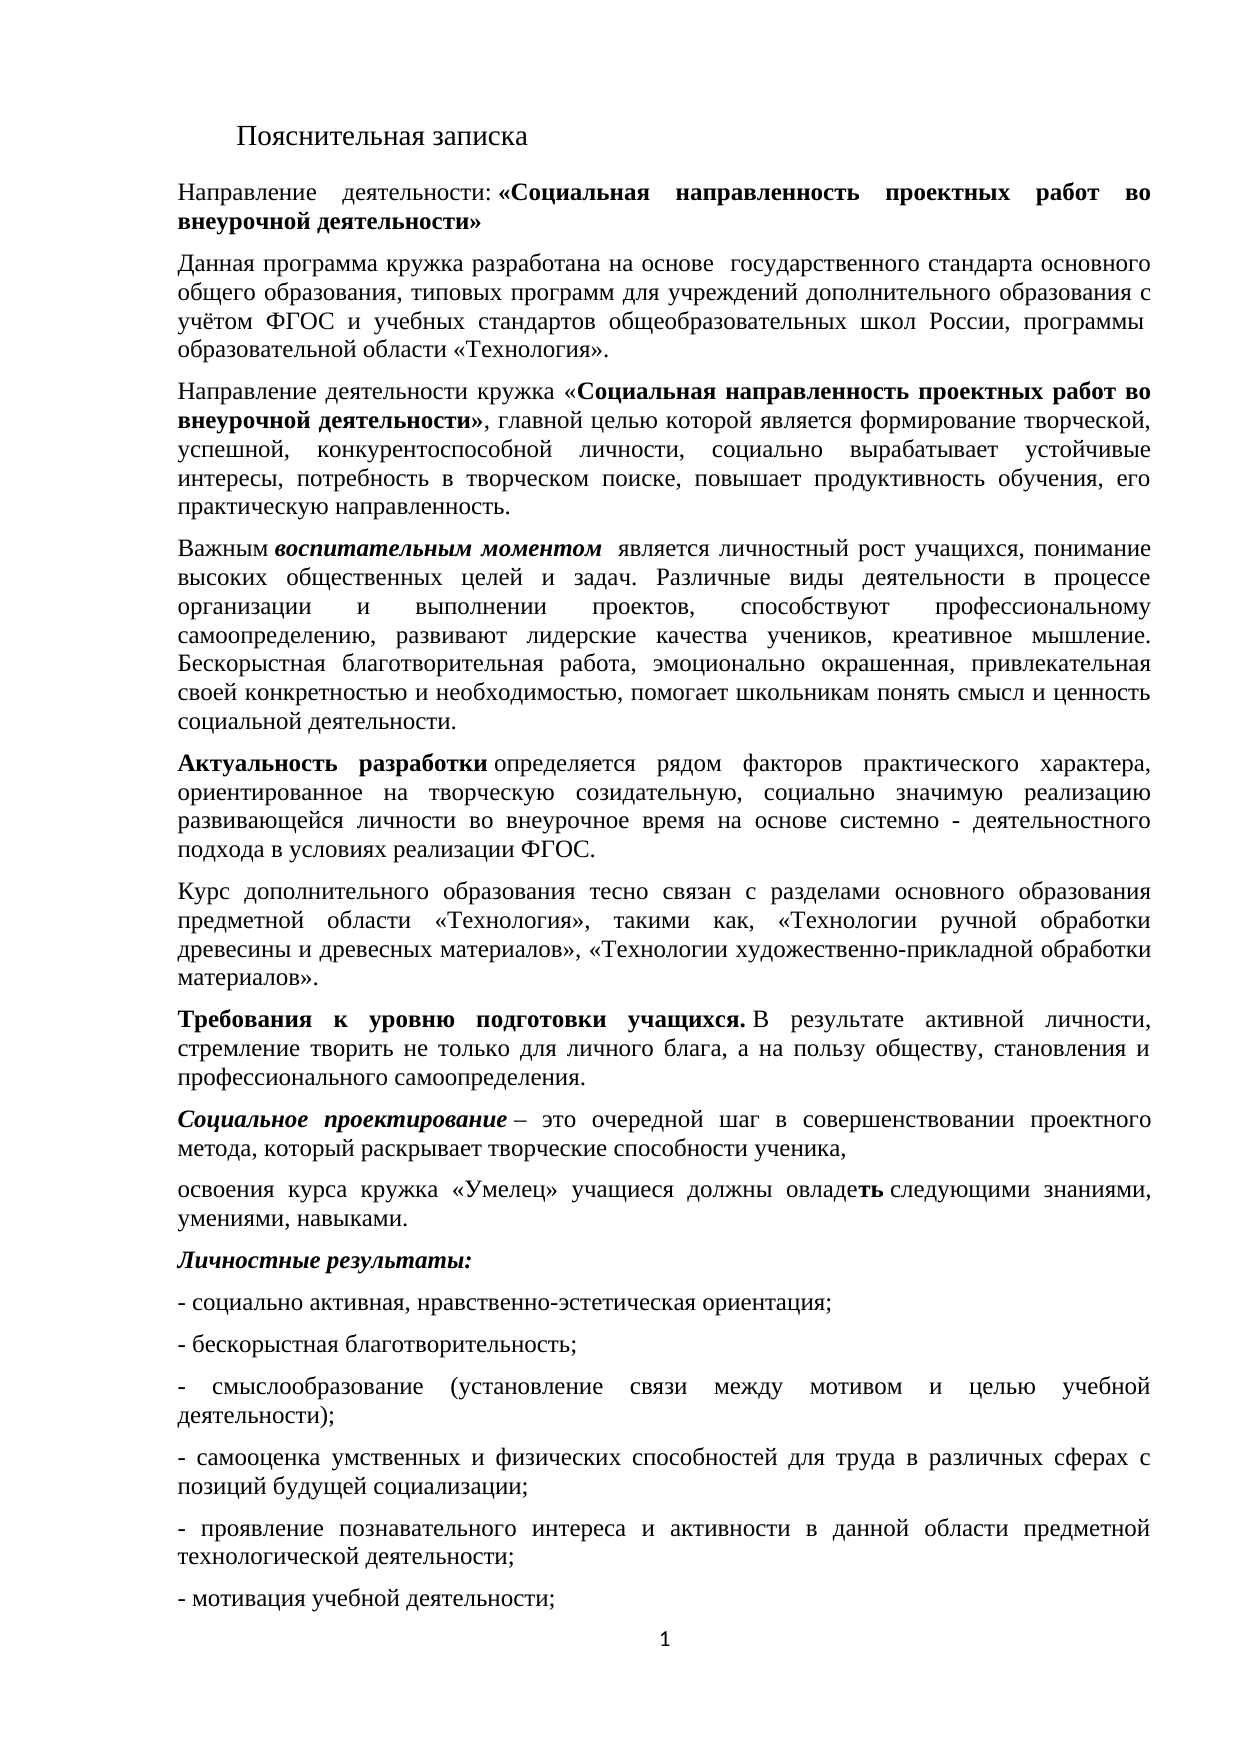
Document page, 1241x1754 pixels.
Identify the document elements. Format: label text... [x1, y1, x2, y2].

text Личностные результаты: [177, 1245, 1152, 1274]
text Социальное проектирование – это очередной шаг в совершенствовании проектного метода, который раскрывает творческие способности ученика, [177, 1104, 1152, 1161]
text освоения курса кружка «Умелец» учащиеся должны овладеть следующими знаниями, умениями, навыками. [177, 1174, 1152, 1232]
text - самооценка умственных и физических способностей для труда в различных сферах с позиций будущей социализации; [177, 1442, 1152, 1499]
text Актуальность разработки определяется рядом факторов практического характера, ориентированное на творческую созидательную, социально значимую реализацию развивающейся личности во внеурочное время на основе системно - деятельностного подхода в условиях реализации ФГОС. [177, 748, 1152, 863]
text Данная программа кружка разработана на основе государственного стандарта основного общего образования, типовых программ для учреждений дополнительного образования с учётом ФГОС и учебных стандартов общеобразовательных школ России, программы образовательной области «Технология». [177, 248, 1152, 363]
text - бескорыстная благотворительность; [177, 1329, 1152, 1358]
text - мотивация учебной деятельности; [177, 1583, 1152, 1612]
text Направление деятельности: «Социальная направленность проектных работ во внеурочной деятельности» [177, 177, 1152, 235]
text Пояснительная записка [177, 118, 1152, 152]
text - проявление познавательного интереса и активности в данной области предметной технологической деятельности; [177, 1513, 1152, 1570]
text Требования к уровню подготовки учащихся. В результате активной личности, стремление творить не только для личного блага, а на пользу обществу, становления и профессионального самоопределения. [177, 1004, 1152, 1091]
text - смыслообразование (установление связи между мотивом и целью учебной деятельности); [177, 1371, 1152, 1429]
text Курс дополнительного образования тесно связан с разделами основного образования предметной области «Технология», такими как, «Технологии ручной обработки древесины и древесных материалов», «Технологии художественно-прикладной обработки материалов». [177, 876, 1152, 991]
text Направление деятельности кружка «Социальная направленность проектных работ во внеурочной деятельности», главной целью которой является формирование творческой, успешной, конкурентоспособной личности, социально вырабатывает устойчивые интересы, потребность в творческом поиске, повышает продуктивность обучения, его практическую направленность. [177, 376, 1152, 520]
text Важным воспитательным моментом является личностный рост учащихся, понимание высоких общественных целей и задач. Различные виды деятельности в процессе организации и выполнении проектов, способствуют профессиональному самоопределению, развивают лидерские качества учеников, креативное мышление. Бескорыстная благотворительная работа, эмоционально окрашенная, привлекательная своей конкретностью и необходимостью, помогает школьникам понять смысл и ценность социальной деятельности. [177, 533, 1152, 735]
text - социально активная, нравственно-эстетическая ориентация; [177, 1287, 1152, 1316]
